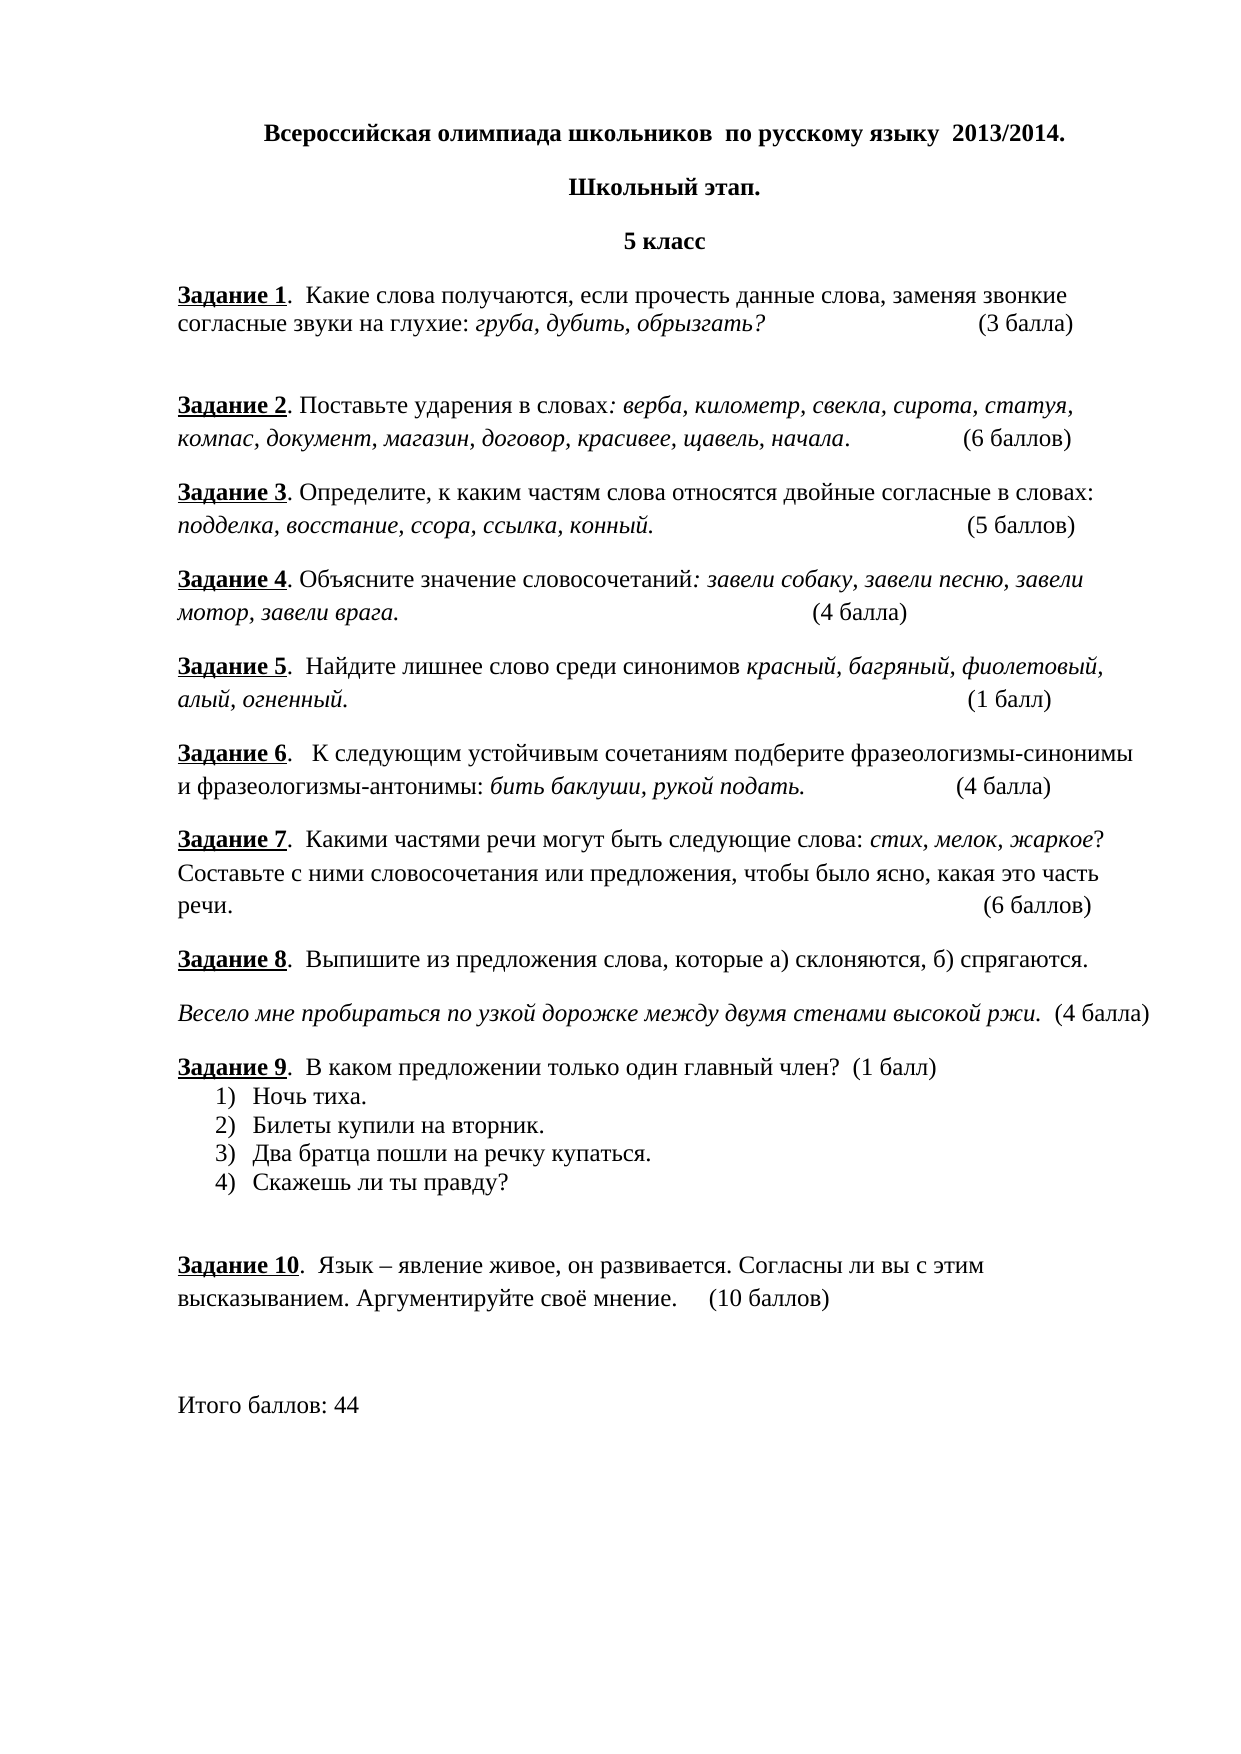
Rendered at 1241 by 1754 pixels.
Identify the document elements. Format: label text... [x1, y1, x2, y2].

text Задание 6. К следующим устойчивым сочетаниям подберите фразеологизмы-синонимы и фразеологизмы-антонимы: бить баклуши, рукой подать. (4 балла) [177, 738, 1152, 799]
text Всероссийская олимпиада школьников по русскому языку 2013/2014. [102, 118, 1152, 147]
text Задание 10. Язык – явление живое, он развивается. Согласны ли вы с этим высказыванием. Аргументируйте своё мнение. (10 баллов) [177, 1250, 1152, 1312]
list Ночь тиха. [215, 1081, 1152, 1110]
list Билеты купили на вторник. [215, 1110, 1152, 1138]
text Задание 5. Найдите лишнее слово среди синонимов красный, багряный, фиолетовый, алый, огненный. (1 балл) [177, 651, 1152, 713]
list Два братца пошли на речку купаться. [215, 1138, 1152, 1167]
text Задание 4. Объясните значение словосочетаний: завели собаку, завели песню, завели мотор, завели врага. (4 балла) [177, 564, 1152, 626]
text Задание 9. В каком предложении только один главный член? (1 балл) [177, 1052, 1152, 1081]
text Задание 1. Какие слова получаются, если прочесть данные слова, заменяя звонкие согласные звуки на глухие: груба, дубить, обрызгать? (3 балла) [177, 280, 1152, 337]
text Школьный этап. [102, 172, 1152, 201]
list Скажешь ли ты правду? [215, 1167, 1152, 1196]
text Задание 2. Поставьте ударения в словах: верба, километр, свекла, сирота, статуя, компас, документ, магазин, договор, красивее, щавель, начала. (6 баллов) [177, 390, 1152, 452]
text 5 класс [102, 226, 1152, 254]
text Задание 8. Выпишите из предложения слова, которые а) склоняются, б) спрягаются. [177, 944, 1152, 973]
text Итого баллов: 44 [177, 1391, 1152, 1419]
text Весело мне пробираться по узкой дорожке между двумя стенами высокой ржи. (4 балла) [177, 998, 1152, 1027]
text Задание 7. Какими частями речи могут быть следующие слова: стих, мелок, жаркое? Составьте с ними словосочетания или предложения, чтобы было ясно, какая это часть речи. (6 баллов) [177, 824, 1152, 919]
text Задание 3. Определите, к каким частям слова относятся двойные согласные в словах: подделка, восстание, ссора, ссылка, конный. (5 баллов) [177, 477, 1152, 539]
